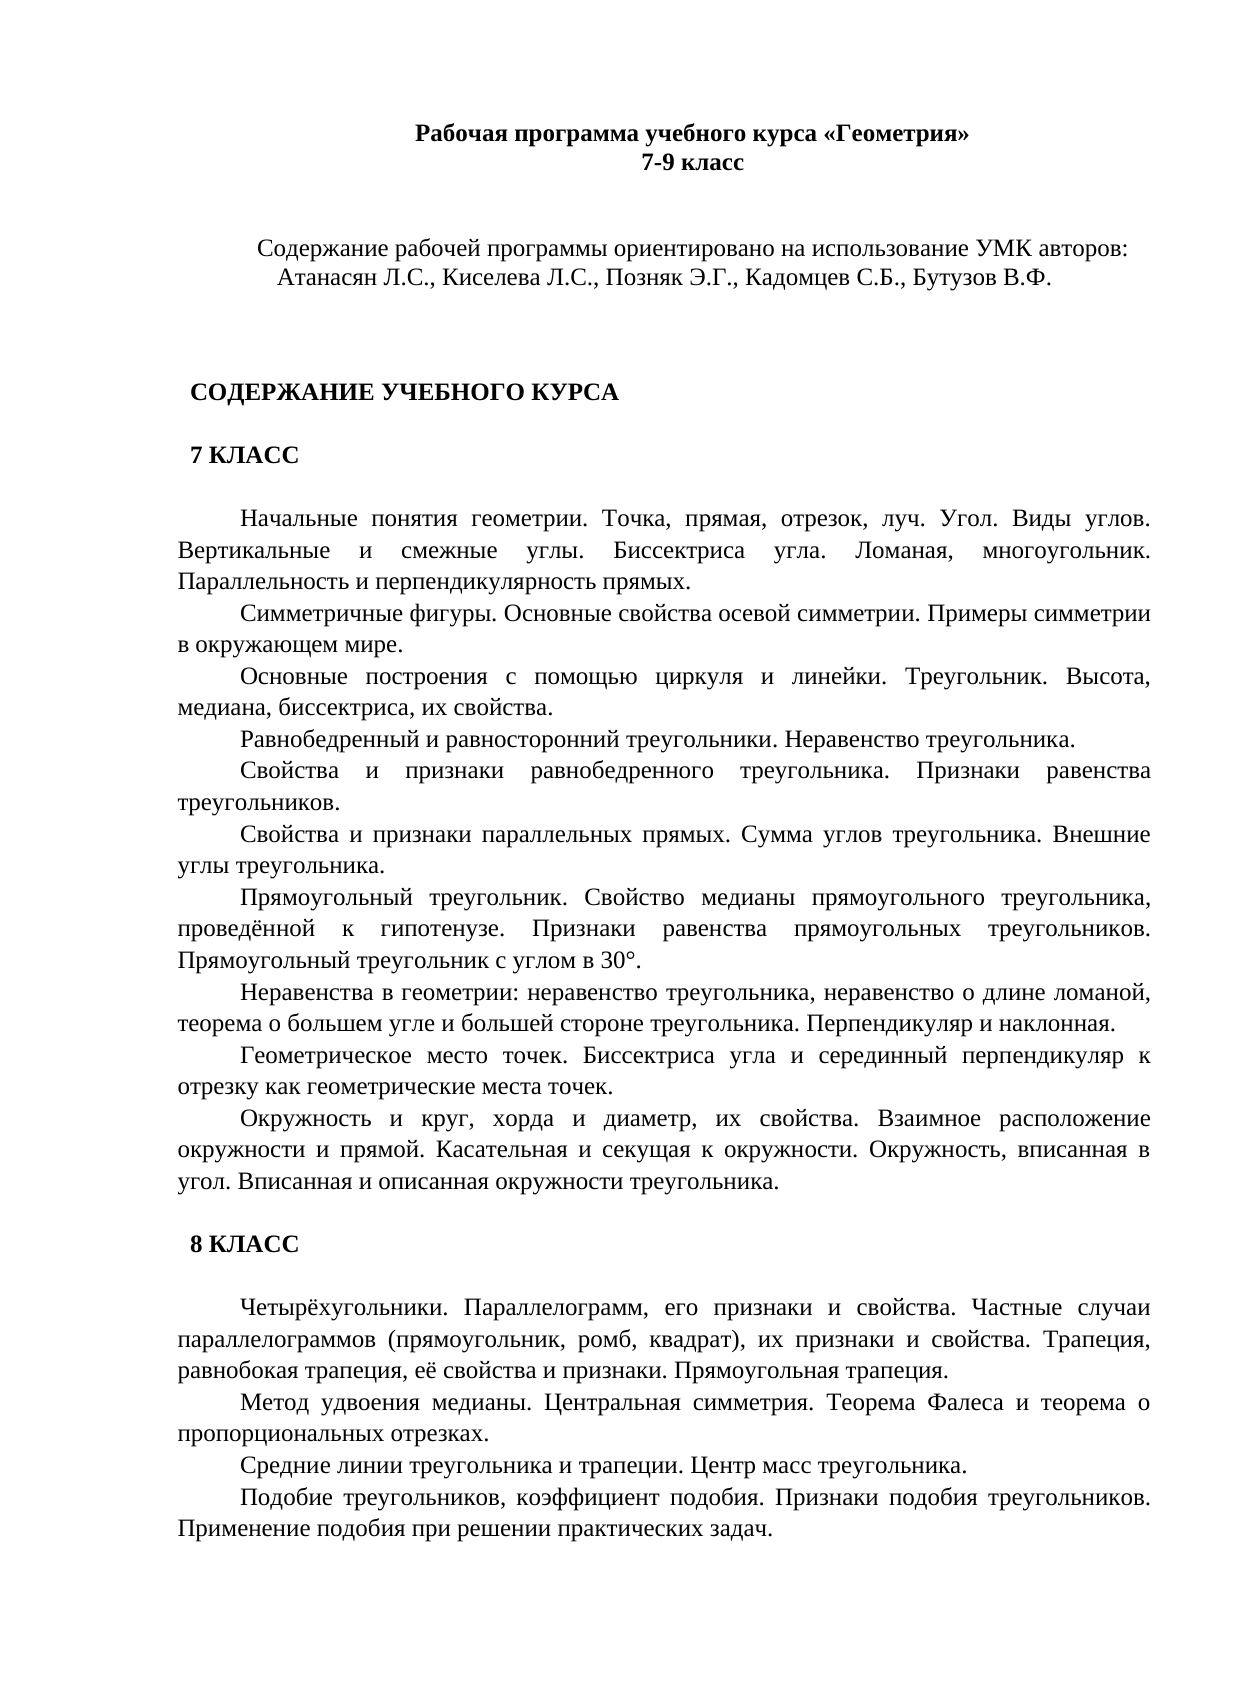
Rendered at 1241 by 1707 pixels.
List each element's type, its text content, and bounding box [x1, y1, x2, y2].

text СОДЕРЖАНИЕ УЧЕБНОГО КУРСА [190, 377, 1152, 406]
text Прямоугольный треугольник. Свойство медианы прямоугольного треугольника, проведённой к гипотенузе. Признаки равенства прямоугольных треугольников. Прямоугольный треугольник с углом в 30°. [177, 882, 1152, 974]
text Симметричные фигуры. Основные свойства осевой симметрии. Примеры симметрии в окружающем мире. [177, 598, 1152, 658]
text Средние линии треугольника и трапеции. Центр масс треугольника. [177, 1450, 1152, 1479]
text Содержание рабочей программы ориентировано на использование УМК авторов: Атанасян Л.С., Киселева Л.С., Позняк Э.Г., Кадомцев С.Б., Бутузов В.Ф. [177, 233, 1038, 291]
text 7-9 класс [177, 147, 1152, 176]
text Метод удвоения медианы. Центральная симметрия. Теорема Фалеса и теорема о пропорциональных отрезках. [177, 1387, 1152, 1447]
text 8 КЛАСС [190, 1229, 1152, 1258]
text 7 КЛАСС [190, 440, 1152, 469]
text Окружность и круг, хорда и диаметр, их свойства. Взаимное расположение окружности и прямой. Касательная и секущая к окружности. Окружность, вписанная в угол. Вписанная и описанная окружности треугольника. [177, 1103, 1152, 1195]
text Геометрическое место точек. Биссектриса угла и серединный перпендикуляр к отрезку как геометрические места точек. [177, 1040, 1152, 1100]
text Начальные понятия геометрии. Точка, прямая, отрезок, луч. Угол. Виды углов. Вертикальные и смежные углы. Биссектриса угла. Ломаная, многоугольник. Параллельность и перпендикулярность прямых. [177, 503, 1152, 595]
text Свойства и признаки равнобедренного треугольника. Признаки равенства треугольников. [177, 756, 1152, 816]
text Равнобедренный и равносторонний треугольники. Неравенство треугольника. [177, 724, 1152, 753]
text Неравенства в геометрии: неравенство треугольника, неравенство о длине ломаной, теорема о большем угле и большей стороне треугольника. Перпендикуляр и наклонная. [177, 977, 1152, 1037]
text Основные построения с помощью циркуля и линейки. Треугольник. Высота, медиана, биссектриса, их свойства. [177, 661, 1152, 721]
text Подобие треугольников, коэффициент подобия. Признаки подобия треугольников. Применение подобия при решении практических задач. [177, 1482, 1152, 1542]
text Четырёхугольники. Параллелограмм, его признаки и свойства. Частные случаи параллелограммов (прямоугольник, ромб, квадрат), их признаки и свойства. Трапеция, равнобокая трапеция, её свойства и признаки. Прямоугольная трапеция. [177, 1292, 1152, 1384]
text Свойства и признаки параллельных прямых. Сумма углов треугольника. Внешние углы треугольника. [177, 819, 1152, 879]
text Рабочая программа учебного курса «Геометрия» [177, 118, 1152, 147]
